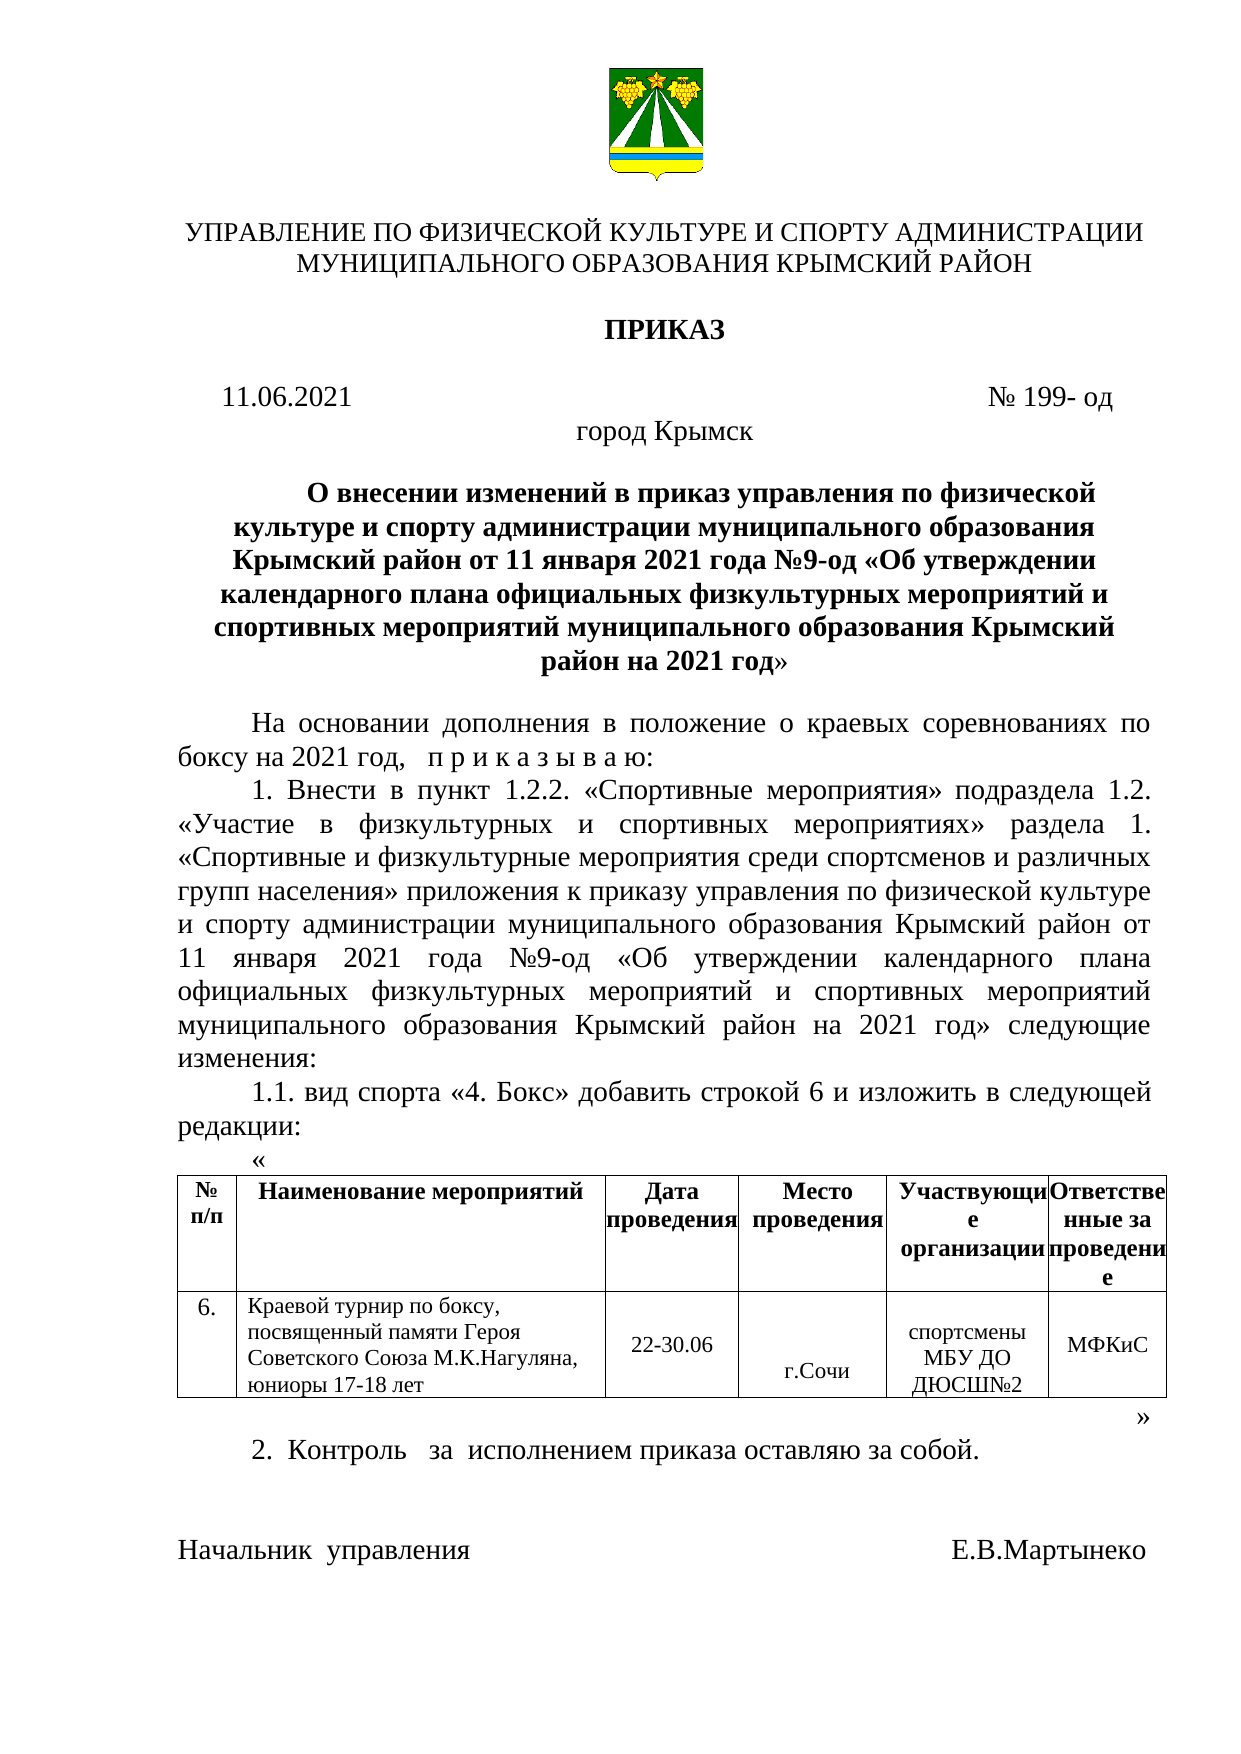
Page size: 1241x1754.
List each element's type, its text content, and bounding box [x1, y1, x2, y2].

table_cell 22-30.06 [606, 1292, 738, 1397]
text УПРАВЛЕНИЕ ПО ФИЗИЧЕСКОЙ КУЛЬТУРЕ И СПОРТУ АДМИНИСТРАЦИИ МУНИЦИПАЛЬНОГО ОБРАЗОВАНИЯ КРЫМСКИЙ РАЙОН [177, 216, 1152, 279]
text 2. Контроль за исполнением приказа оставляю за собой. [177, 1432, 1152, 1465]
text 11.06.2021 № 199- од [177, 379, 1152, 413]
table_cell МФКиС [1049, 1292, 1166, 1397]
table_cell Краевой турнир по боксу, посвященный памяти Героя Советского Союза М.К.Нагуляна, юниоры 17-18 лет [237, 1292, 605, 1397]
text ПРИКАЗ [177, 312, 1152, 346]
text » [1062, 1398, 1152, 1432]
text 1.1. вид спорта «4. Бокс» добавить строкой 6 и изложить в следующей редакции: [177, 1074, 1152, 1141]
text город Крымск [177, 413, 1152, 446]
table_cell г.Сочи [739, 1292, 886, 1397]
table_header № п/п [178, 1176, 236, 1291]
table_header Дата проведения [606, 1176, 738, 1291]
text « [177, 1141, 1152, 1175]
table_cell спортсмены МБУ ДО ДЮСШ№2 [887, 1292, 1048, 1397]
text 1. Внести в пункт 1.2.2. «Спортивные мероприятия» подраздела 1.2. «Участие в физкультурных и спортивных мероприятиях» раздела 1. «Спортивные и физкультурные мероприятия среди спортсменов и различных групп населения» приложения к приказу управления по физической культуре и спорту администрации муниципального образования Крымский район от 11 января 2021 года №9-од «Об утверждении календарного плана официальных физкультурных мероприятий и спортивных мероприятий муниципального образования Крымский район на 2021 год» следующие изменения: [177, 772, 1152, 1074]
picture [609, 68, 704, 152]
table_header Участвующие организации [887, 1176, 1048, 1291]
text Начальник управления Е.В.Мартынеко [177, 1532, 1152, 1566]
text На основании дополнения в положение о краевых соревнованиях по боксу на 2021 год, п р и к а з ы в а ю: [177, 705, 1152, 772]
table_cell 6. [178, 1292, 236, 1397]
table_header Наименование мероприятий [237, 1176, 605, 1291]
table_header Место проведения [739, 1176, 886, 1291]
table_header Ответственные за проведение [1049, 1176, 1166, 1291]
text О внесении изменений в приказ управления по физической культуре и спорту администрации муниципального образования Крымский район от 11 января 2021 года №9-од «Об утверждении календарного плана официальных физкультурных мероприятий и спортивных мероприятий муниципального образования Крымский район на 2021 год» [177, 475, 1152, 676]
picture [609, 155, 704, 178]
